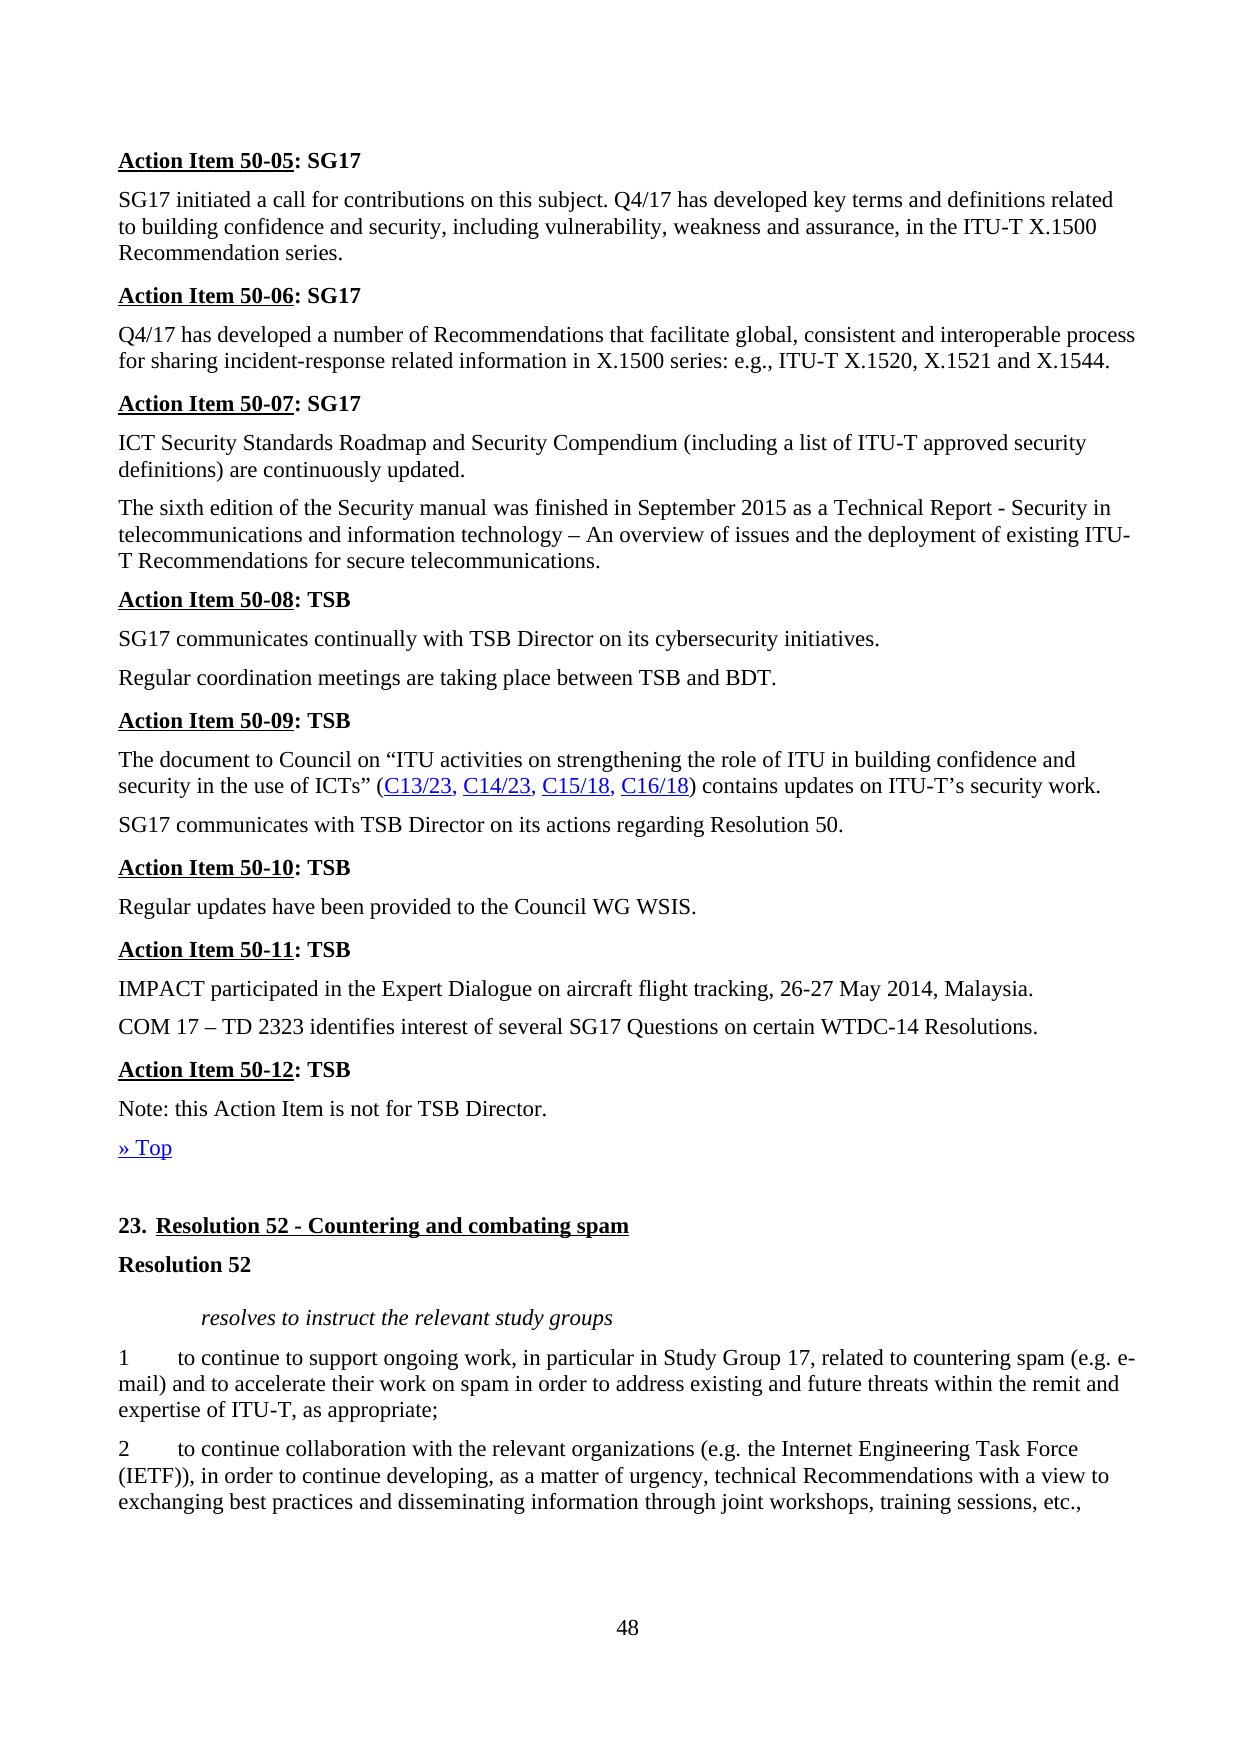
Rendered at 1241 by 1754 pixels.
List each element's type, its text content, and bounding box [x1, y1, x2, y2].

text 1 to continue to support ongoing work, in particular in Study Group 17, related to countering spam (e.g. e-mail) and to accelerate their work on spam in order to address existing and future threats within the remit and expertise of ITU-T, as appropriate; [118, 1344, 1137, 1423]
text Action Item 50-08: TSB [118, 586, 1137, 612]
text IMPACT participated in the Expert Dialogue on aircraft flight tracking, 26-27 May 2014, Malaysia. [118, 974, 1137, 1001]
text The sixth edition of the Security manual was finished in September 2015 as a Technical Report - Security in telecommunications and information technology – An overview of issues and the deployment of existing ITU-T Recommendations for secure telecommunications. [118, 494, 1137, 573]
subtitle Action Item 50-10: TSB [118, 854, 1137, 880]
text Resolution 52 [118, 1251, 1137, 1277]
text ICT Security Standards Roadmap and Security Compendium (including a list of ITU-T approved security definitions) are continuously updated. [118, 429, 1137, 482]
text Q4/17 has developed a number of Recommendations that facilitate global, consistent and interoperable process for sharing incident-response related information in X.1500 series: e.g., ITU-T X.1520, X.1521 and X.1544. [118, 321, 1137, 374]
text The document to Council on “ITU activities on strengthening the role of ITU in building confidence and security in the use of ICTs” (C13/23, C14/23, C15/18, C16/18) contains updates on ITU-T’s security work. [118, 746, 1137, 798]
text SG17 initiated a call for contributions on this subject. Q4/17 has developed key terms and definitions related to building confidence and security, including vulnerability, weakness and assurance, in the ITU-T X.1500 Recommendation series. [118, 186, 1137, 266]
text Note: this Action Item is not for TSB Director. [118, 1095, 1137, 1122]
subtitle Resolution 52 - Countering and combating spam [118, 1212, 1137, 1238]
subtitle Action Item 50-09: TSB [118, 707, 1137, 733]
subtitle Action Item 50-06: SG17 [118, 282, 1137, 308]
text Regular coordination meetings are taking place between TSB and BDT. [118, 664, 1137, 690]
text Regular updates have been provided to the Council WG WSIS. [118, 893, 1137, 919]
subtitle Action Item 50-12: TSB [118, 1056, 1137, 1083]
text SG17 communicates continually with TSB Director on its cybersecurity initiatives. [118, 625, 1137, 651]
text » Top [118, 1134, 1137, 1161]
text SG17 communicates with TSB Director on its actions regarding Resolution 50. [118, 811, 1137, 837]
text 2 to continue collaboration with the relevant organizations (e.g. the Internet Engineering Task Force (IETF)), in order to continue developing, as a matter of urgency, technical Recommendations with a view to exchanging best practices and disseminating information through joint workshops, training sessions, etc., [118, 1435, 1137, 1514]
subtitle Action Item 50-11: TSB [118, 936, 1137, 962]
text resolves to instruct the relevant study groups [201, 1302, 1137, 1331]
subtitle Action Item 50-07: SG17 [118, 390, 1137, 417]
subtitle Action Item 50-05: SG17 [118, 148, 1137, 174]
text COM 17 – TD 2323 identifies interest of several SG17 Questions on certain WTDC-14 Resolutions. [118, 1013, 1137, 1040]
